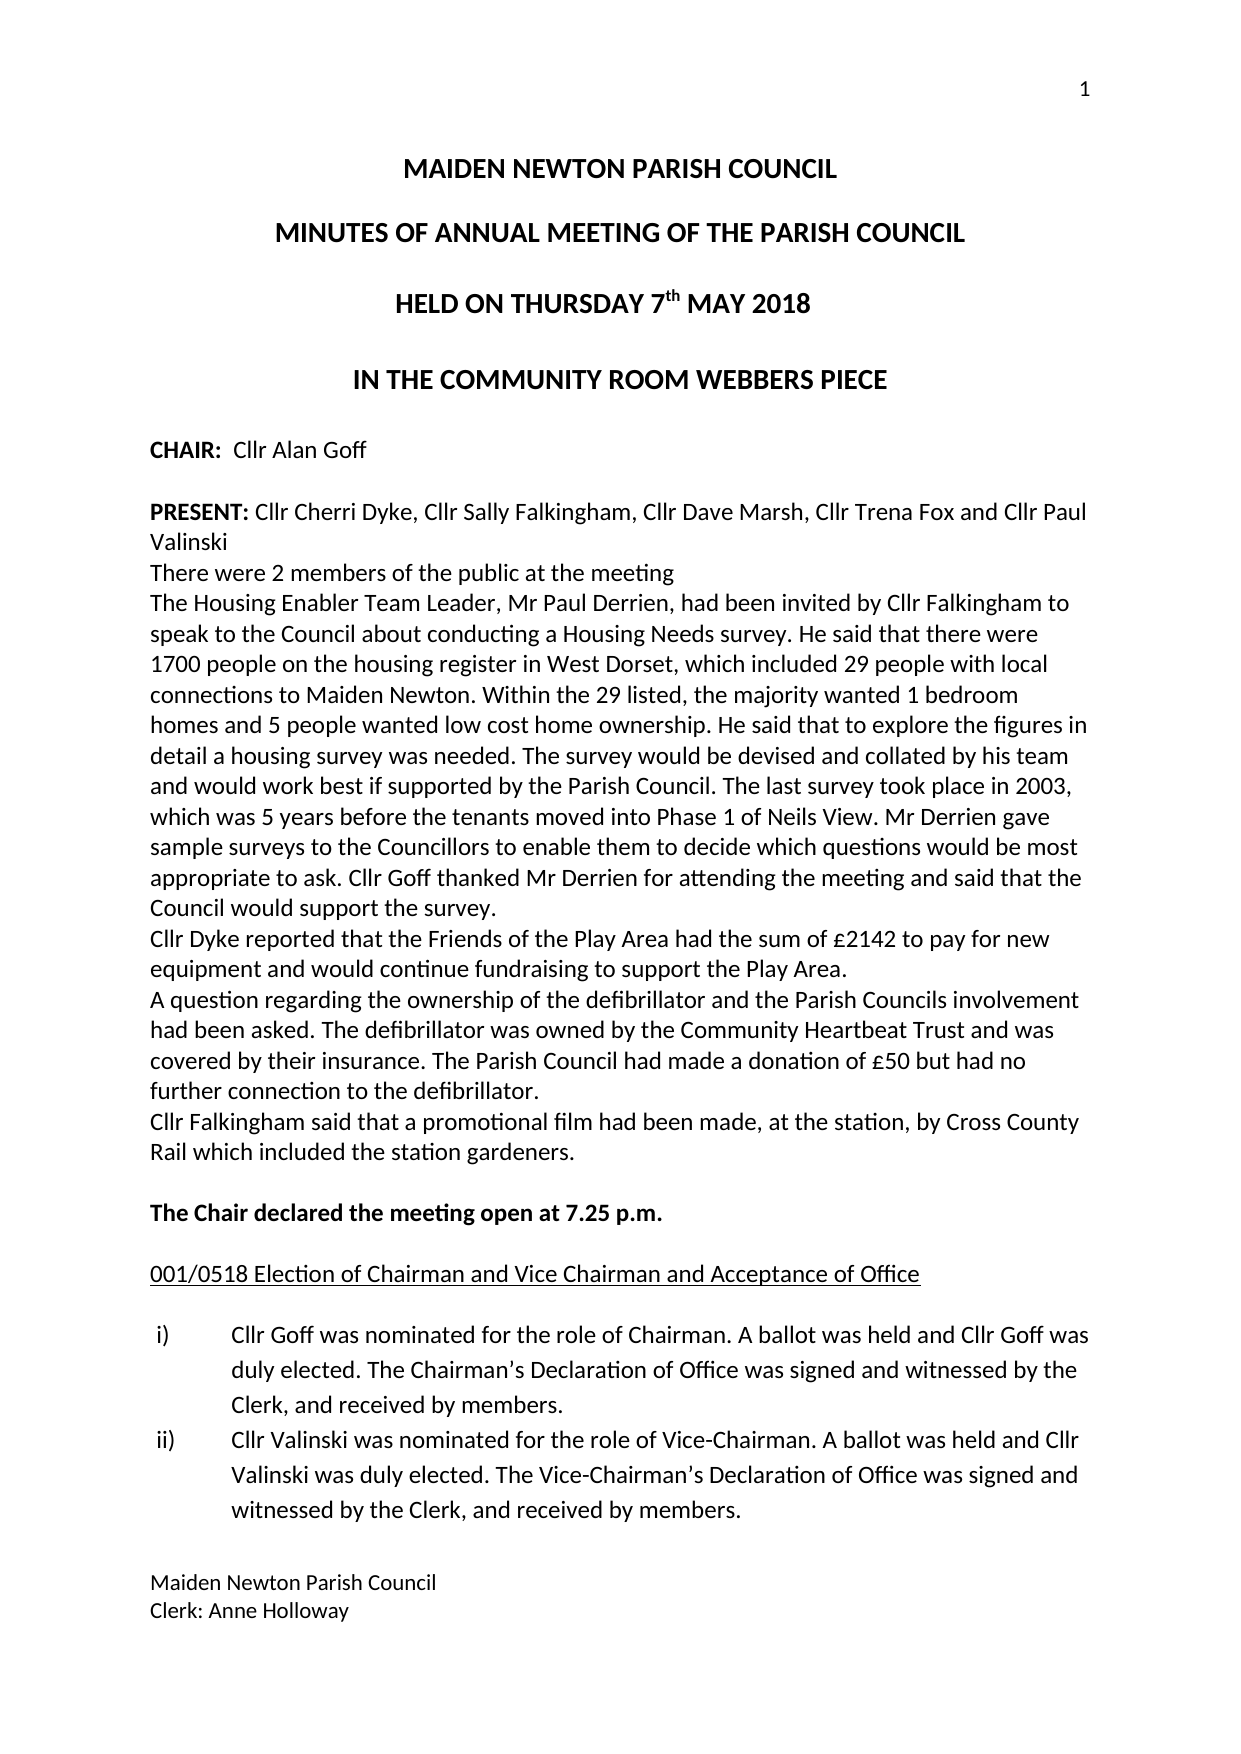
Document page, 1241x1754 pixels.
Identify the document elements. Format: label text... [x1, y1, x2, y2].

text Cllr Dyke reported that the Friends of the Play Area had the sum of £2142 to pay for new equipment and would continue fundraising to support the Play Area. [150, 923, 1090, 984]
text MINUTES OF ANNUAL MEETING OF THE PARISH COUNCIL [150, 214, 1090, 249]
text Cllr Falkingham said that a promotional film had been made, at the station, by Cross County Rail which included the station gardeners. [150, 1106, 1090, 1167]
text HELD ON THURSDAY 7th MAY 2018 [150, 285, 1090, 321]
list Cllr Valinski was nominated for the role of Vice-Chairman. A ballot was held and Cllr Valinski was duly elected. The Vice-Chairman’s Declaration of Office was signed and witnessed by the Clerk, and received by members. [156, 1425, 1090, 1525]
text The Chair declared the meeting open at 7.25 p.m. [150, 1198, 1090, 1228]
text IN THE COMMUNITY ROOM WEBBERS PIECE [150, 361, 1090, 397]
text MAIDEN NEWTON PARISH COUNCIL [150, 150, 1090, 186]
text There were 2 members of the public at the meeting [150, 557, 1090, 587]
text 001/0518 Election of Chairman and Vice Chairman and Acceptance of Office [150, 1259, 1090, 1289]
text The Housing Enabler Team Leader, Mr Paul Derrien, had been invited by Cllr Falkingham to speak to the Council about conducting a Housing Needs survey. He said that there were 1700 people on the housing register in West Dorset, which included 29 people with local connections to Maiden Newton. Within the 29 listed, the majority wanted 1 bedroom homes and 5 people wanted low cost home ownership. He said that to explore the figures in detail a housing survey was needed. The survey would be devised and collated by his team and would work best if supported by the Parish Council. The last survey took place in 2003, which was 5 years before the tenants moved into Phase 1 of Neils View. Mr Derrien gave sample surveys to the Councillors to enable them to decide which questions would be most appropriate to ask. Cllr Goff thanked Mr Derrien for attending the meeting and said that the Council would support the survey. [150, 587, 1090, 923]
text A question regarding the ownership of the defibrillator and the Parish Councils involvement had been asked. The defibrillator was owned by the Community Heartbeat Trust and was covered by their insurance. The Parish Council had made a donation of £50 but had no further connection to the defibrillator. [150, 984, 1090, 1106]
text CHAIR: Cllr Alan Goff [150, 434, 1090, 465]
list Cllr Goff was nominated for the role of Chairman. A ballot was held and Cllr Goff was duly elected. The Chairman’s Declaration of Office was signed and witnessed by the Clerk, and received by members. [156, 1320, 1090, 1420]
text PRESENT: Cllr Cherri Dyke, Cllr Sally Falkingham, Cllr Dave Marsh, Cllr Trena Fox and Cllr Paul Valinski [150, 496, 1090, 557]
